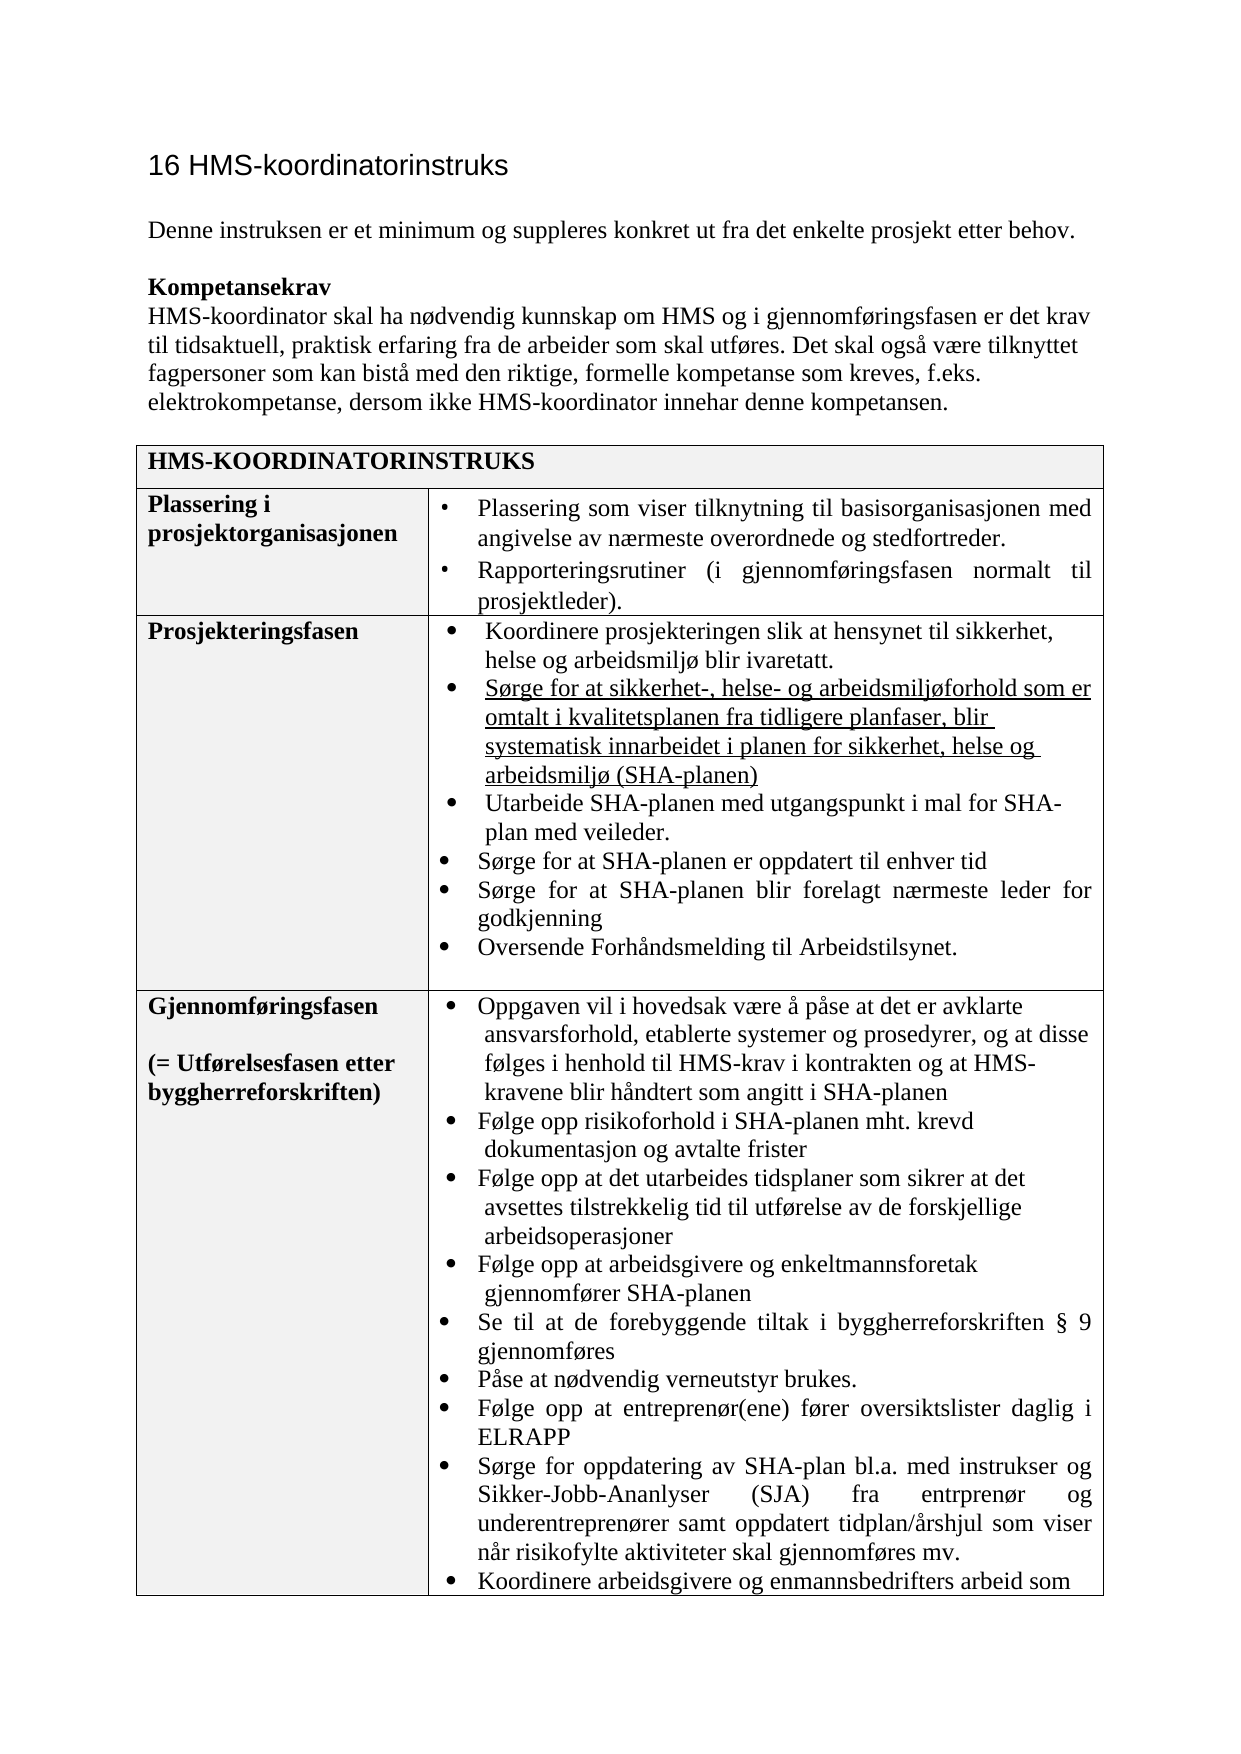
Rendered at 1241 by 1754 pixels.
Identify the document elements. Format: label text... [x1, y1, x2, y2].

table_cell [429, 991, 1103, 1594]
table_cell Koordinere prosjekteringen slik at hensynet til sikkerhet, helse og arbeidsmiljø blir ivaretatt. Sørge for at sikkerhet-, helse- og arbeidsmiljøforhold som er omtalt i kvalitetsplanen fra tidligere planfaser, blir systematisk innarbeidet i planen for sikkerhet, helse og arbeidsmiljø (SHA-planen) Utarbeide SHA-planen med utgangspunkt i mal for SHA-plan med veileder. Sørge for at SHA-planen er oppdatert til enhver tid Sørge for at SHA-planen blir forelagt nærmeste leder for godkjenning Oversende Forhåndsmelding til Arbeidstilsynet. [429, 616, 1103, 990]
table_cell Plassering som viser tilknytning til basisorganisasjonen med angivelse av nærmeste overordnede og stedfortreder. Rapporteringsrutiner (i gjennomføringsfasen normalt til prosjektleder). [429, 489, 1103, 615]
table_header HMS-KOORDINATORINSTRUKS [137, 446, 1103, 488]
text Kompetansekrav [148, 272, 1093, 301]
table_cell Prosjekteringsfasen [137, 616, 428, 990]
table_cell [137, 991, 428, 1594]
table_cell Plassering i prosjektorganisasjonen [137, 489, 428, 615]
text Denne instruksen er et minimum og suppleres konkret ut fra det enkelte prosjekt etter behov. [148, 215, 1093, 243]
text HMS-koordinator skal ha nødvendig kunnskap om HMS og i gjennomføringsfasen er det krav til tidsaktuell, praktisk erfaring fra de arbeider som skal utføres. Det skal også være tilknyttet fagpersoner som kan bistå med den riktige, formelle kompetanse som kreves, f.eks. elektrokompetanse, dersom ikke HMS-koordinator innehar denne kompetansen. [148, 301, 1093, 416]
text 16 HMS-koordinatorinstruks [148, 148, 1093, 181]
